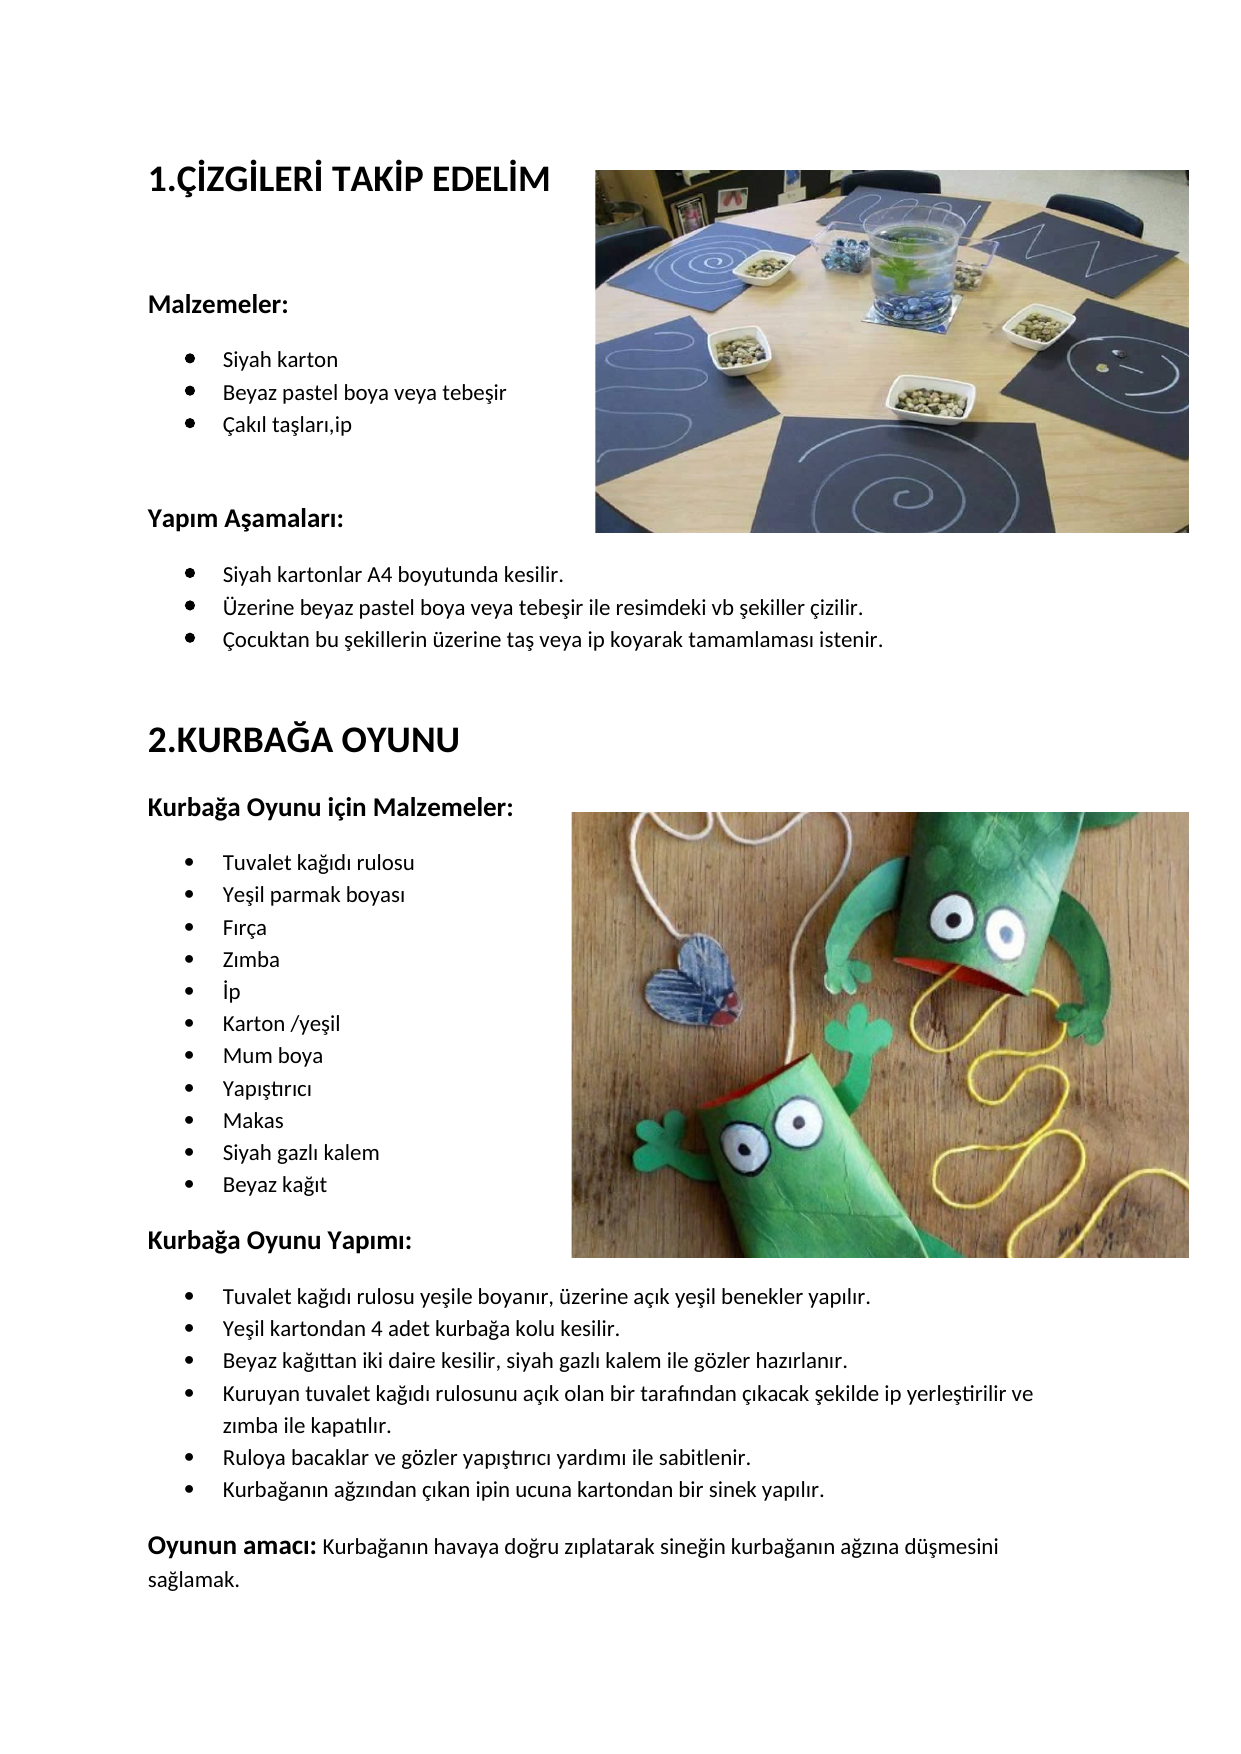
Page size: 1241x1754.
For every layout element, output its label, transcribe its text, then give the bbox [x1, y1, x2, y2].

list Beyaz kağıttan iki daire kesilir, siyah gazlı kalem ile gözler hazırlanır. [185, 1346, 1093, 1374]
text Malzemeler: [148, 287, 595, 320]
picture [570, 812, 1189, 1256]
list Tuvalet kağıdı rulosu yeşile boyanır, üzerine açık yeşil benekler yapılır. [185, 1282, 1093, 1310]
text 2.KURBAĞA OYUNU [148, 716, 1093, 762]
list Makas [185, 1106, 570, 1134]
text Kurbağa Oyunu için Malzemeler: [148, 790, 1093, 823]
list Kuruyan tuvalet kağıdı rulosunu açık olan bir tarafından çıkacak şekilde ip yerleştirilir ve zımba ile kapatılır. [185, 1379, 1093, 1439]
list Zımba [185, 945, 570, 973]
list Yeşil kartondan 4 adet kurbağa kolu kesilir. [185, 1314, 1093, 1342]
list İp [185, 977, 570, 1005]
list Siyah karton [185, 346, 595, 374]
list Çocuktan bu şekillerin üzerine taş veya ip koyarak tamamlaması istenir. [185, 625, 1093, 653]
list Beyaz kağıt [185, 1170, 570, 1198]
list Tuvalet kağıdı rulosu [185, 848, 570, 876]
list Üzerine beyaz pastel boya veya tebeşir ile resimdeki vb şekiller çizilir. [185, 593, 1093, 621]
text 1.ÇİZGİLERİ TAKİP EDELİM [148, 154, 1093, 200]
list Fırça [185, 913, 570, 941]
text Yapım Aşamaları: [148, 501, 1093, 534]
list Siyah kartonlar A4 boyutunda kesilir. [185, 560, 1093, 588]
list Beyaz pastel boya veya tebeşir [185, 378, 595, 406]
list Yapıştırıcı [185, 1074, 570, 1102]
list Karton /yeşil [185, 1009, 570, 1037]
picture [595, 170, 1189, 533]
list Çakıl taşları,ip [185, 410, 595, 438]
list Ruloya bacaklar ve gözler yapıştırıcı yardımı ile sabitlenir. [185, 1443, 1093, 1471]
text Kurbağa Oyunu Yapımı: [148, 1223, 570, 1256]
list Mum boya [185, 1042, 570, 1069]
list Siyah gazlı kalem [185, 1138, 570, 1166]
list Yeşil parmak boyası [185, 881, 570, 909]
text Oyunun amacı: Kurbağanın havaya doğru zıplatarak sineğin kurbağanın ağzına düşmesini sağlamak. [148, 1528, 1093, 1593]
list Kurbağanın ağzından çıkan ipin ucuna kartondan bir sinek yapılır. [185, 1475, 1093, 1503]
